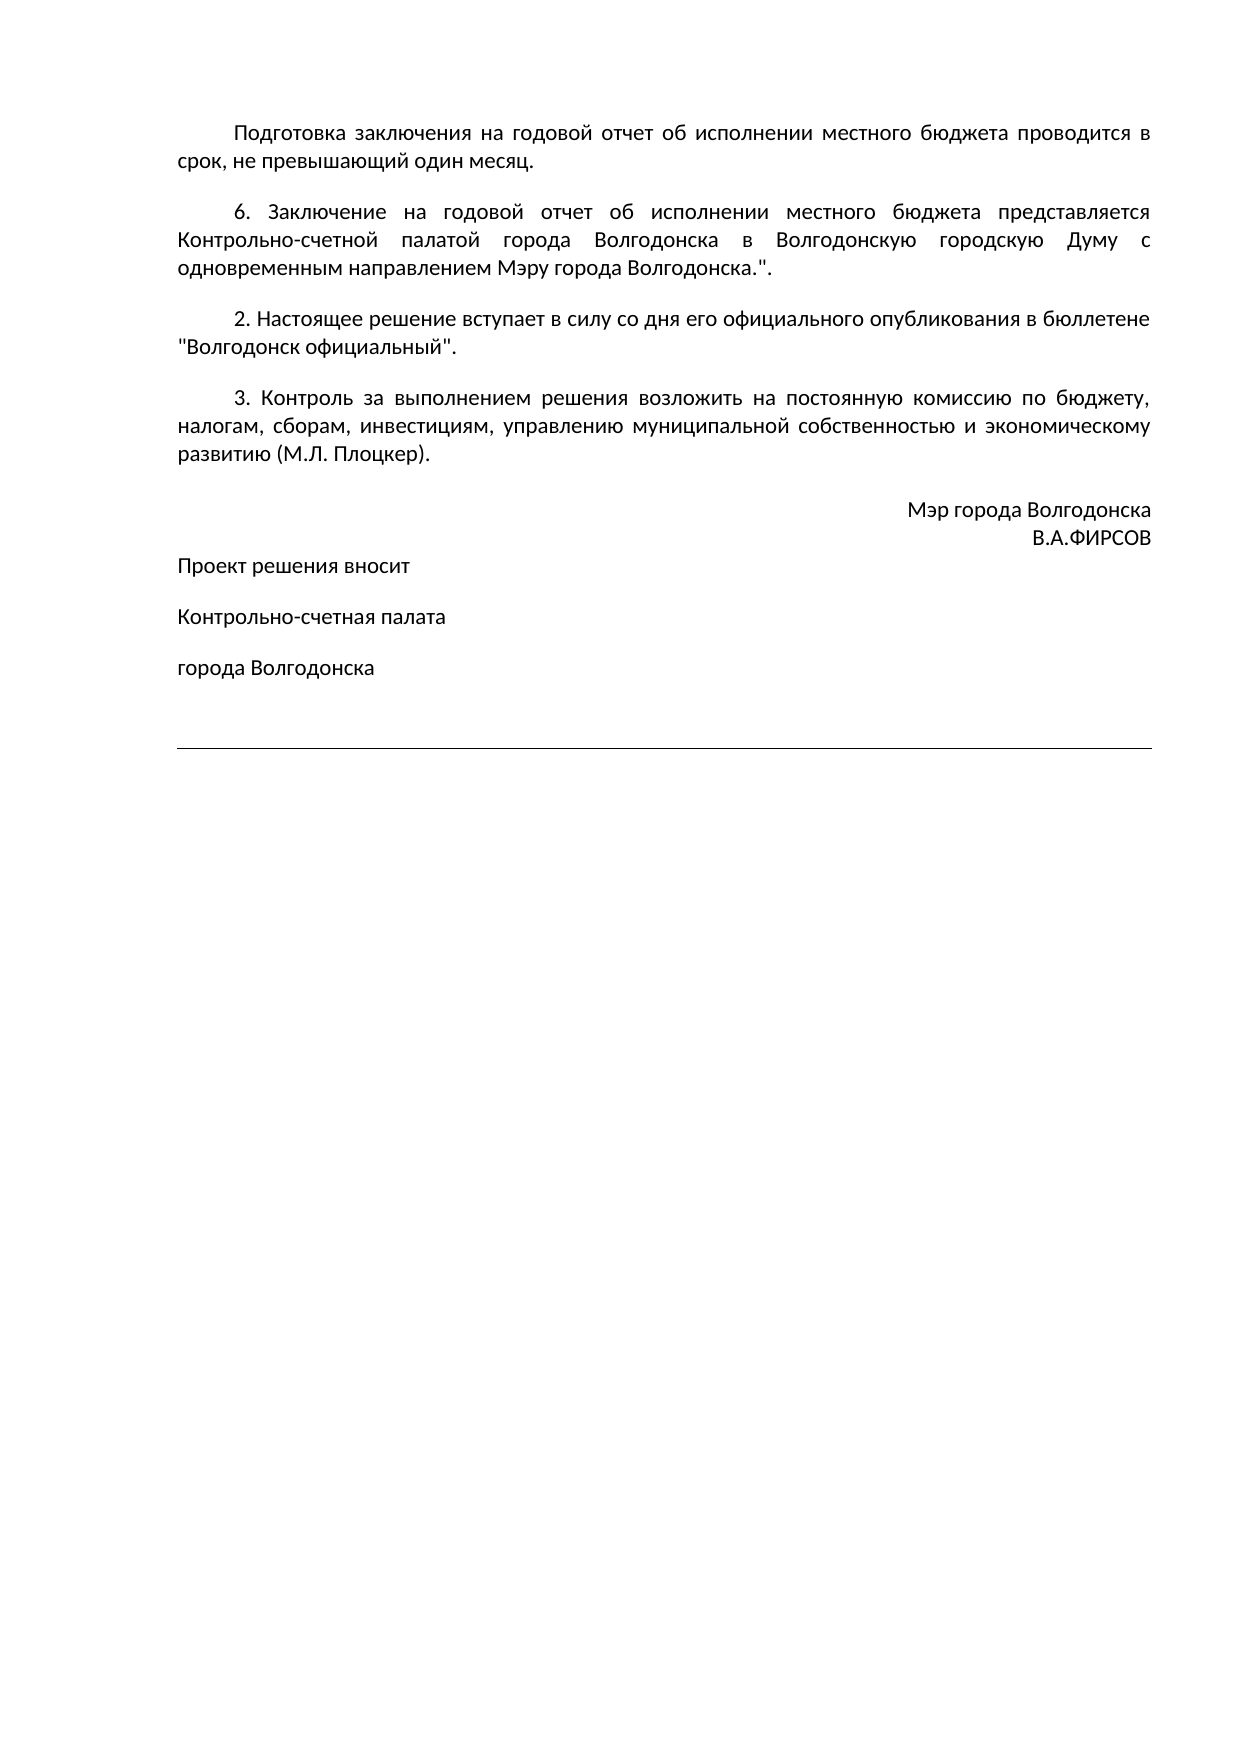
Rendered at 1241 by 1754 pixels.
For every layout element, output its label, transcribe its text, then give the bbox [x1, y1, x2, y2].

text Мэр города Волгодонска [177, 495, 1152, 523]
text Подготовка заключения на годовой отчет об исполнении местного бюджета проводится в срок, не превышающий один месяц. [177, 118, 1152, 174]
text 6. Заключение на годовой отчет об исполнении местного бюджета представляется Контрольно-счетной палатой города Волгодонска в Волгодонскую городскую Думу с одновременным направлением Мэру города Волгодонска.". [177, 197, 1152, 281]
text Проект решения вносит [177, 551, 1152, 579]
text 2. Настоящее решение вступает в силу со дня его официального опубликования в бюллетене "Волгодонск официальный". [177, 304, 1152, 360]
text города Волгодонска [177, 653, 1152, 681]
text 3. Контроль за выполнением решения возложить на постоянную комиссию по бюджету, налогам, сборам, инвестициям, управлению муниципальной собственностью и экономическому развитию (М.Л. Плоцкер). [177, 383, 1152, 467]
text В.А.ФИРСОВ [177, 523, 1152, 551]
text Контрольно-счетная палата [177, 602, 1152, 630]
